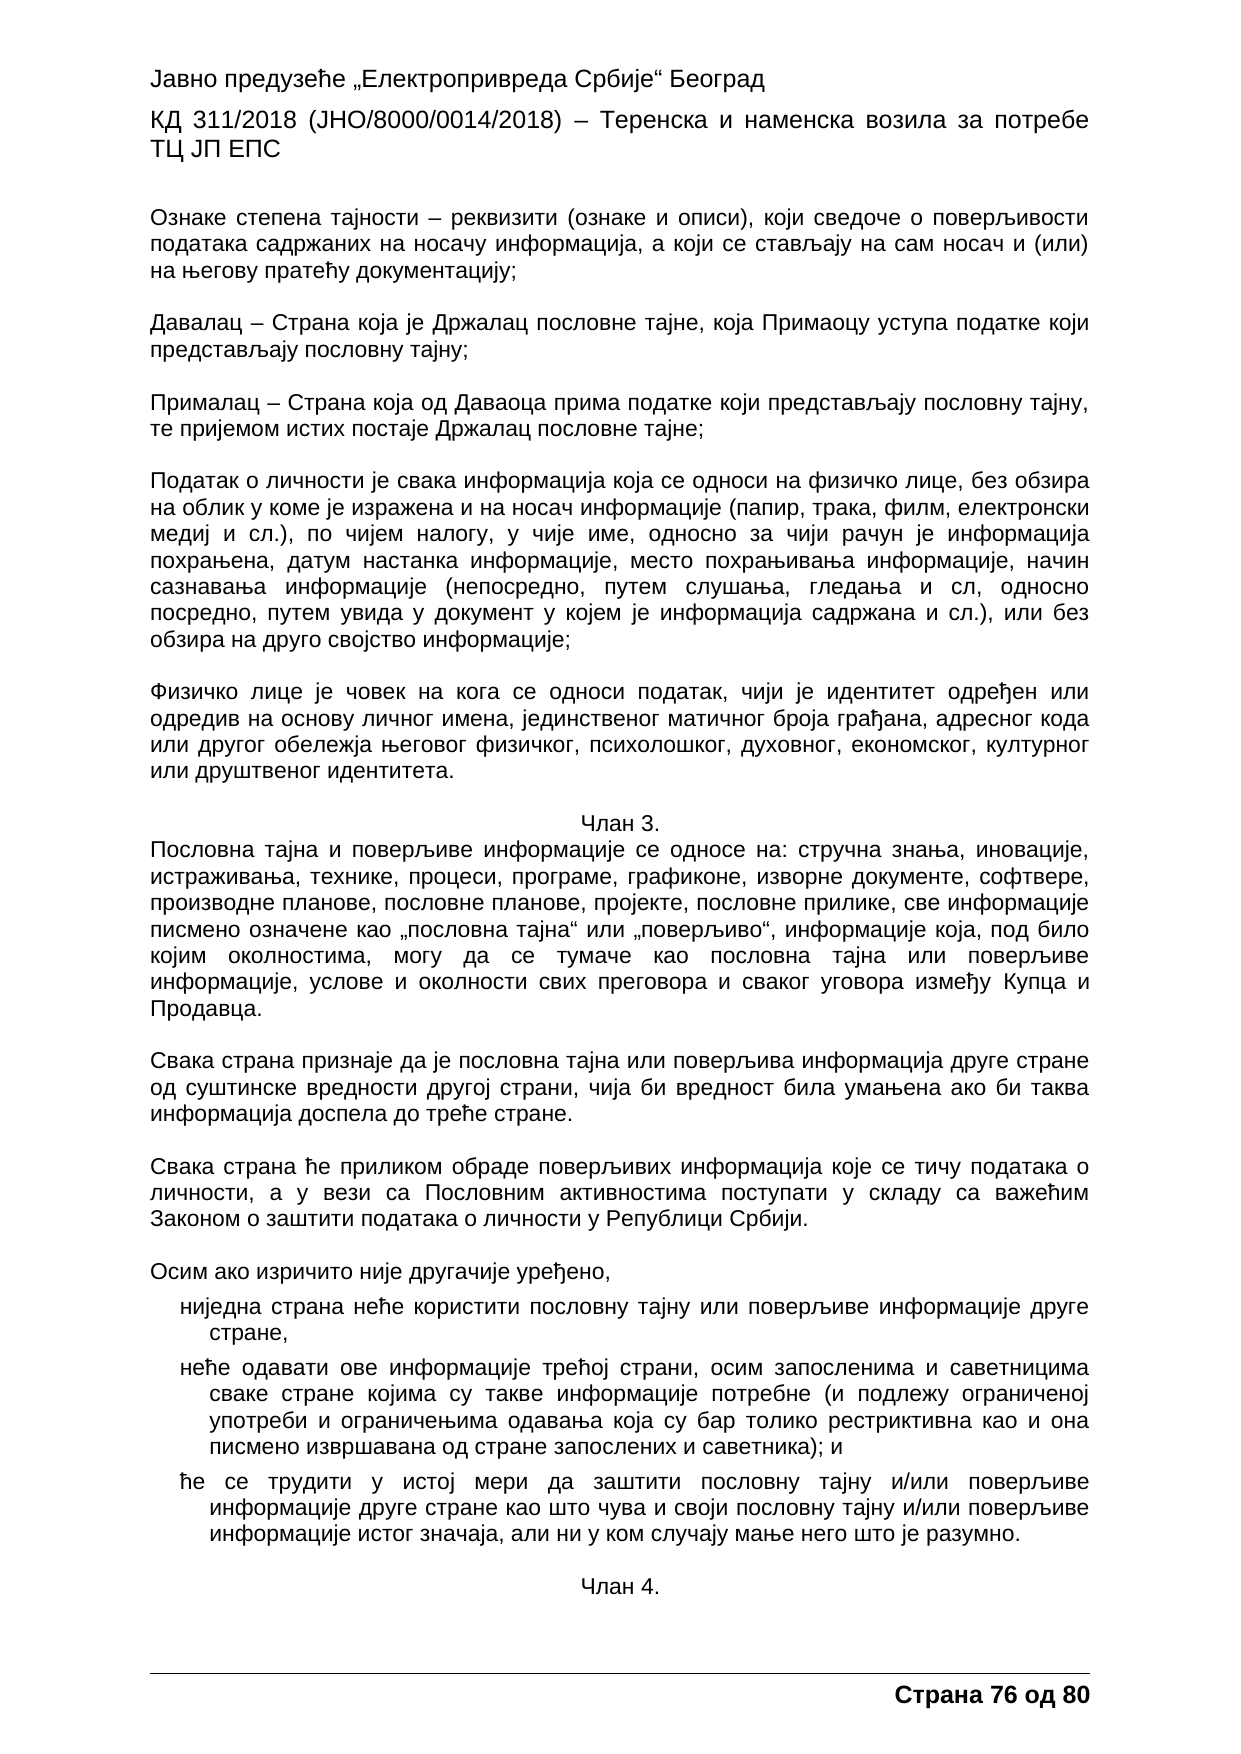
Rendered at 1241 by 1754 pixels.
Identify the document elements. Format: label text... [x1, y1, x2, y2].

text Ознаке степена тајности – реквизити (ознаке и описи), који сведоче о поверљивости података садржаних на носачу информација, а који се стављају на сам носач и (или) на његову пратећу документацију; [150, 204, 1090, 283]
text неће одавати ове информације трећој страни, осим запосленима и саветницима сваке стране којима су такве информације потребне (и подлежу ограниченој употреби и ограничењима одавања која су бар толико рестриктивна као и она писмено извршавана од стране запослених и саветника); и [179, 1354, 1090, 1459]
text ниједна страна неће користити пословну тајну или поверљиве информације друге стране, [179, 1293, 1090, 1346]
text Осим ако изричито није другачије уређено, [150, 1258, 1090, 1284]
text ће се трудити у истој мери да заштити пословну тајну и/или поверљиве информације друге стране као што чува и своји пословну тајну и/или поверљиве информације истог значаја, али ни у ком случају мање него што је разумно. [179, 1468, 1090, 1547]
text Податак о личности је свака информација која се односи на физичко лице, без обзира на облик у коме је изражена и на носач информације (папир, трака, филм, електронски медиј и сл.), по чијем налогу, у чије име, односно за чији рачун је информација похрањена, датум настанка информације, место похрањивања информације, начин сазнавања информације (непосредно, путем слушања, гледања и сл, односно посредно, путем увида у документ у којем је информација садржана и сл.), или без обзира на друго својство информације; [150, 467, 1090, 652]
text Члан 3. [150, 810, 1090, 836]
text Физичко лице је човек на кога се односи податак, чији је идентитет одређен или одредив на основу личног имена, јединственог матичног броја грађана, адресног кода или другог обележја његовог физичког, психолошког, духовног, економског, културног или друштвеног идентитета. [150, 678, 1090, 784]
text Свака страна ће приликом обраде поверљивих информација које се тичу података о личности, а у вези са Пословним активностима поступати у складу са важећим Законом о заштити података о личности у Републици Србији. [150, 1153, 1090, 1232]
text Свака страна признаје да је пословна тајна или поверљива информација друге стране од суштинске вредности другој страни, чија би вредност била умањена ако би таква информација доспела до треће стране. [150, 1047, 1090, 1126]
text Прималац – Страна која од Даваоца прима податке који представљају пословну тајну, те пријемом истих постаје Држалац пословне тајне; [150, 388, 1090, 441]
text Давалац – Страна која је Држалац пословне тајне, која Примаоцу уступа податке који представљају пословну тајну; [150, 309, 1090, 362]
text Пословна тајна и поверљиве информације се односе на: стручна знања, иновације, истраживања, технике, процеси, програмe, графиконe, изворнe документe, софтверe, производнe плановe, пословнe плановe, пројектe, пословне прилике, све информације писмено означене као „пословна тајна“ или „поверљиво“, информације која, под било којим околностима, могу да се тумаче као пословна тајна или поверљиве информације, услове и околности свих преговора и сваког уговора између Купца и Продавца. [150, 836, 1090, 1021]
text Члан 4. [150, 1573, 1090, 1599]
